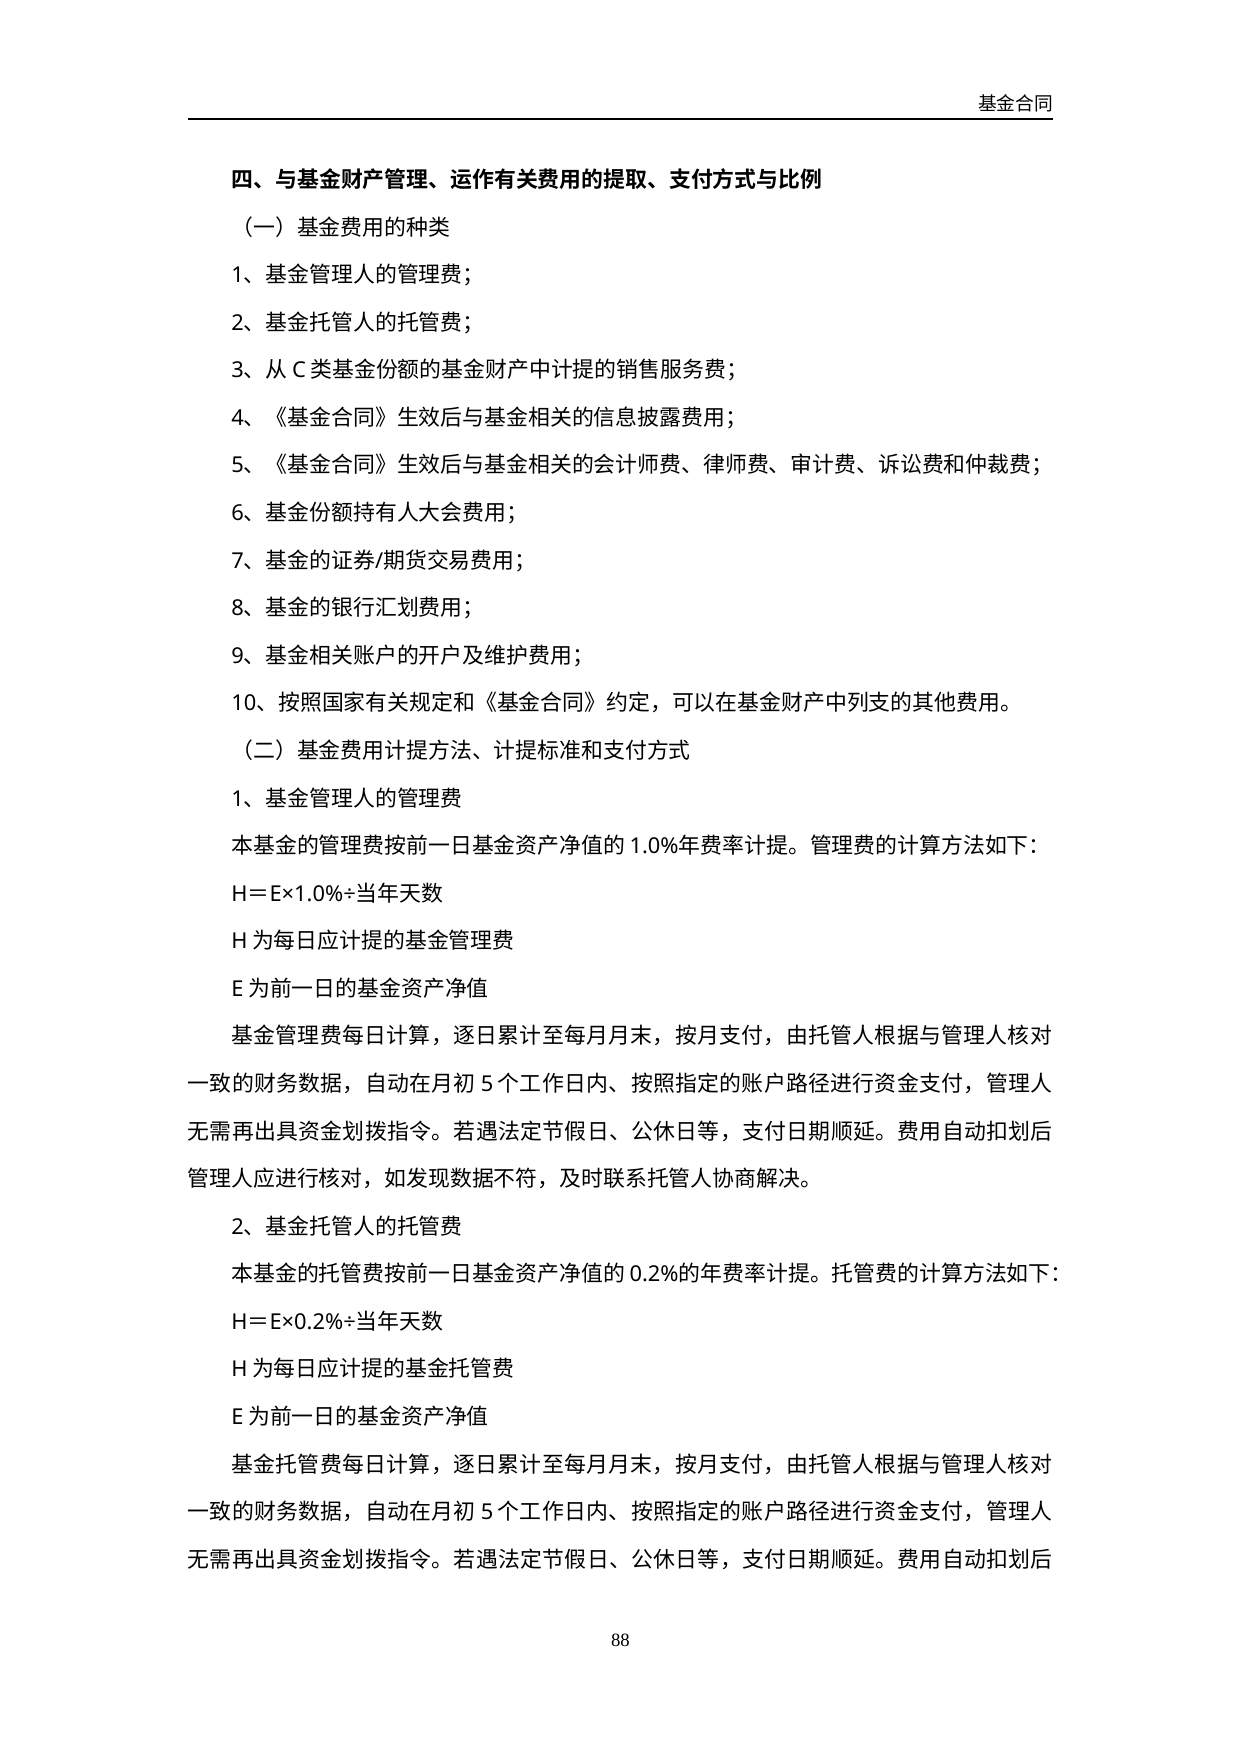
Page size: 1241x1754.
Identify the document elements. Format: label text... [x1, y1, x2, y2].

text 本基金的管理费按前一日基金资产净值的1.0%年费率计提。管理费的计算方法如下： [187, 828, 1053, 860]
text H＝E×0.2%÷当年天数 [187, 1304, 1053, 1336]
text 6、基金份额持有人大会费用； [187, 495, 1053, 527]
text H＝E×1.0%÷当年天数 [187, 876, 1053, 907]
text 8、基金的银行汇划费用； [187, 590, 1053, 622]
text E为前一日的基金资产净值 [187, 1399, 1053, 1431]
text 四、与基金财产管理、运作有关费用的提取、支付方式与比例 [187, 162, 1053, 194]
text 1、基金管理人的管理费 [187, 781, 1053, 812]
text （二）基金费用计提方法、计提标准和支付方式 [187, 733, 1053, 765]
text 3、从C类基金份额的基金财产中计提的销售服务费； [187, 352, 1053, 384]
text 10、按照国家有关规定和《基金合同》约定，可以在基金财产中列支的其他费用。 [187, 685, 1053, 717]
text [187, 1447, 1053, 1573]
text 7、基金的证券/期货交易费用； [187, 543, 1053, 574]
text 5、《基金合同》生效后与基金相关的会计师费、律师费、审计费、诉讼费和仲裁费； [187, 447, 1053, 479]
text H为每日应计提的基金管理费 [187, 923, 1053, 955]
text 9、基金相关账户的开户及维护费用； [187, 638, 1053, 669]
text 2、基金托管人的托管费 [187, 1209, 1053, 1240]
text 1、基金管理人的管理费； [187, 257, 1053, 289]
text 本基金的托管费按前一日基金资产净值的0.2%的年费率计提。托管费的计算方法如下： [187, 1256, 1053, 1288]
text 基金管理费每日计算，逐日累计至每月月末，按月支付，由托管人根据与管理人核对一致的财务数据，自动在月初5个工作日内、按照指定的账户路径进行资金支付，管理人无需再出具资金划拨指令。若遇法定节假日、公休日等，支付日期顺延。费用自动扣划后，管理人应进行核对，如发现数据不符，及时联系托管人协商解决。 [187, 1018, 1053, 1193]
text 2、基金托管人的托管费； [187, 304, 1053, 336]
text H为每日应计提的基金托管费 [187, 1351, 1053, 1383]
text 4、《基金合同》生效后与基金相关的信息披露费用； [187, 400, 1053, 432]
text E为前一日的基金资产净值 [187, 971, 1053, 1003]
text （一）基金费用的种类 [187, 209, 1053, 241]
